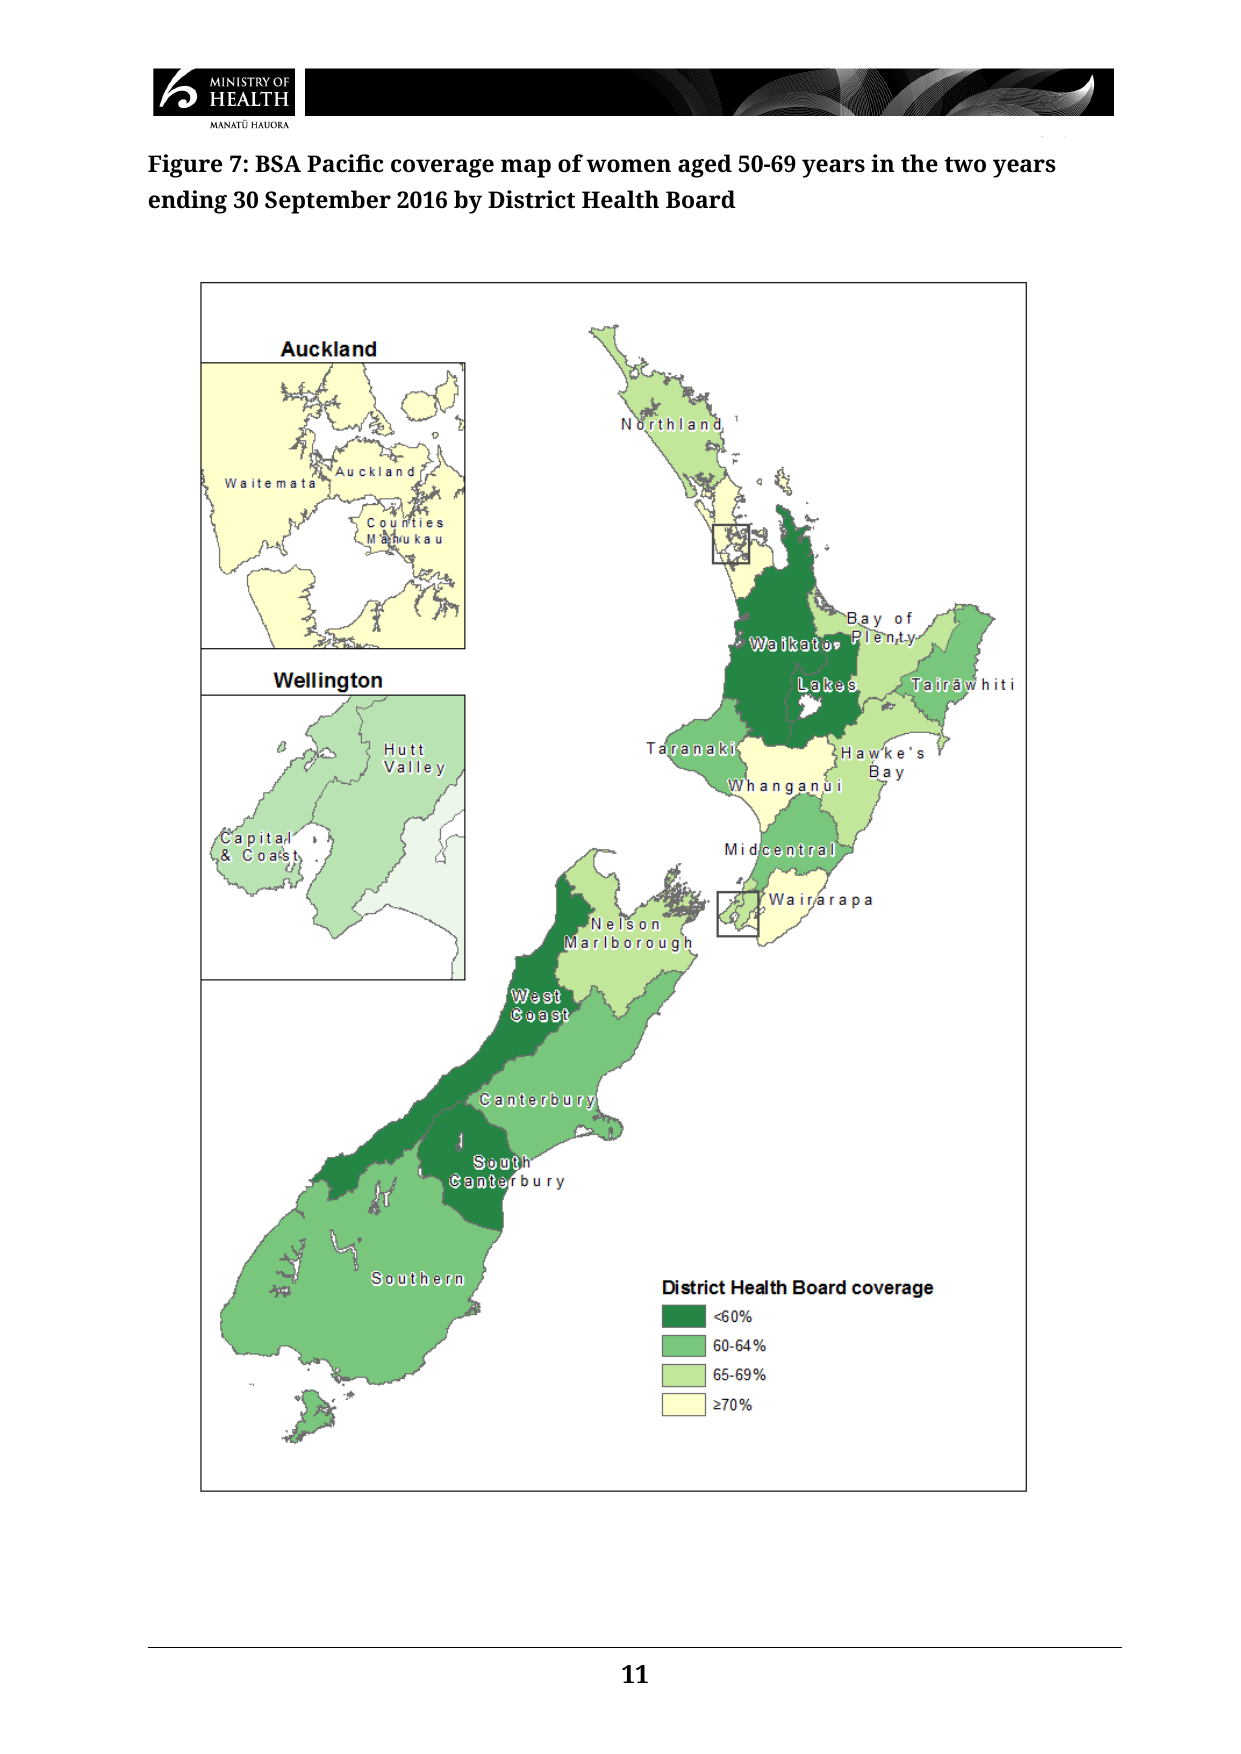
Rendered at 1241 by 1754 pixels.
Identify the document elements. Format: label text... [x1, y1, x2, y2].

picture [147, 232, 1069, 1536]
picture [147, 59, 1123, 137]
